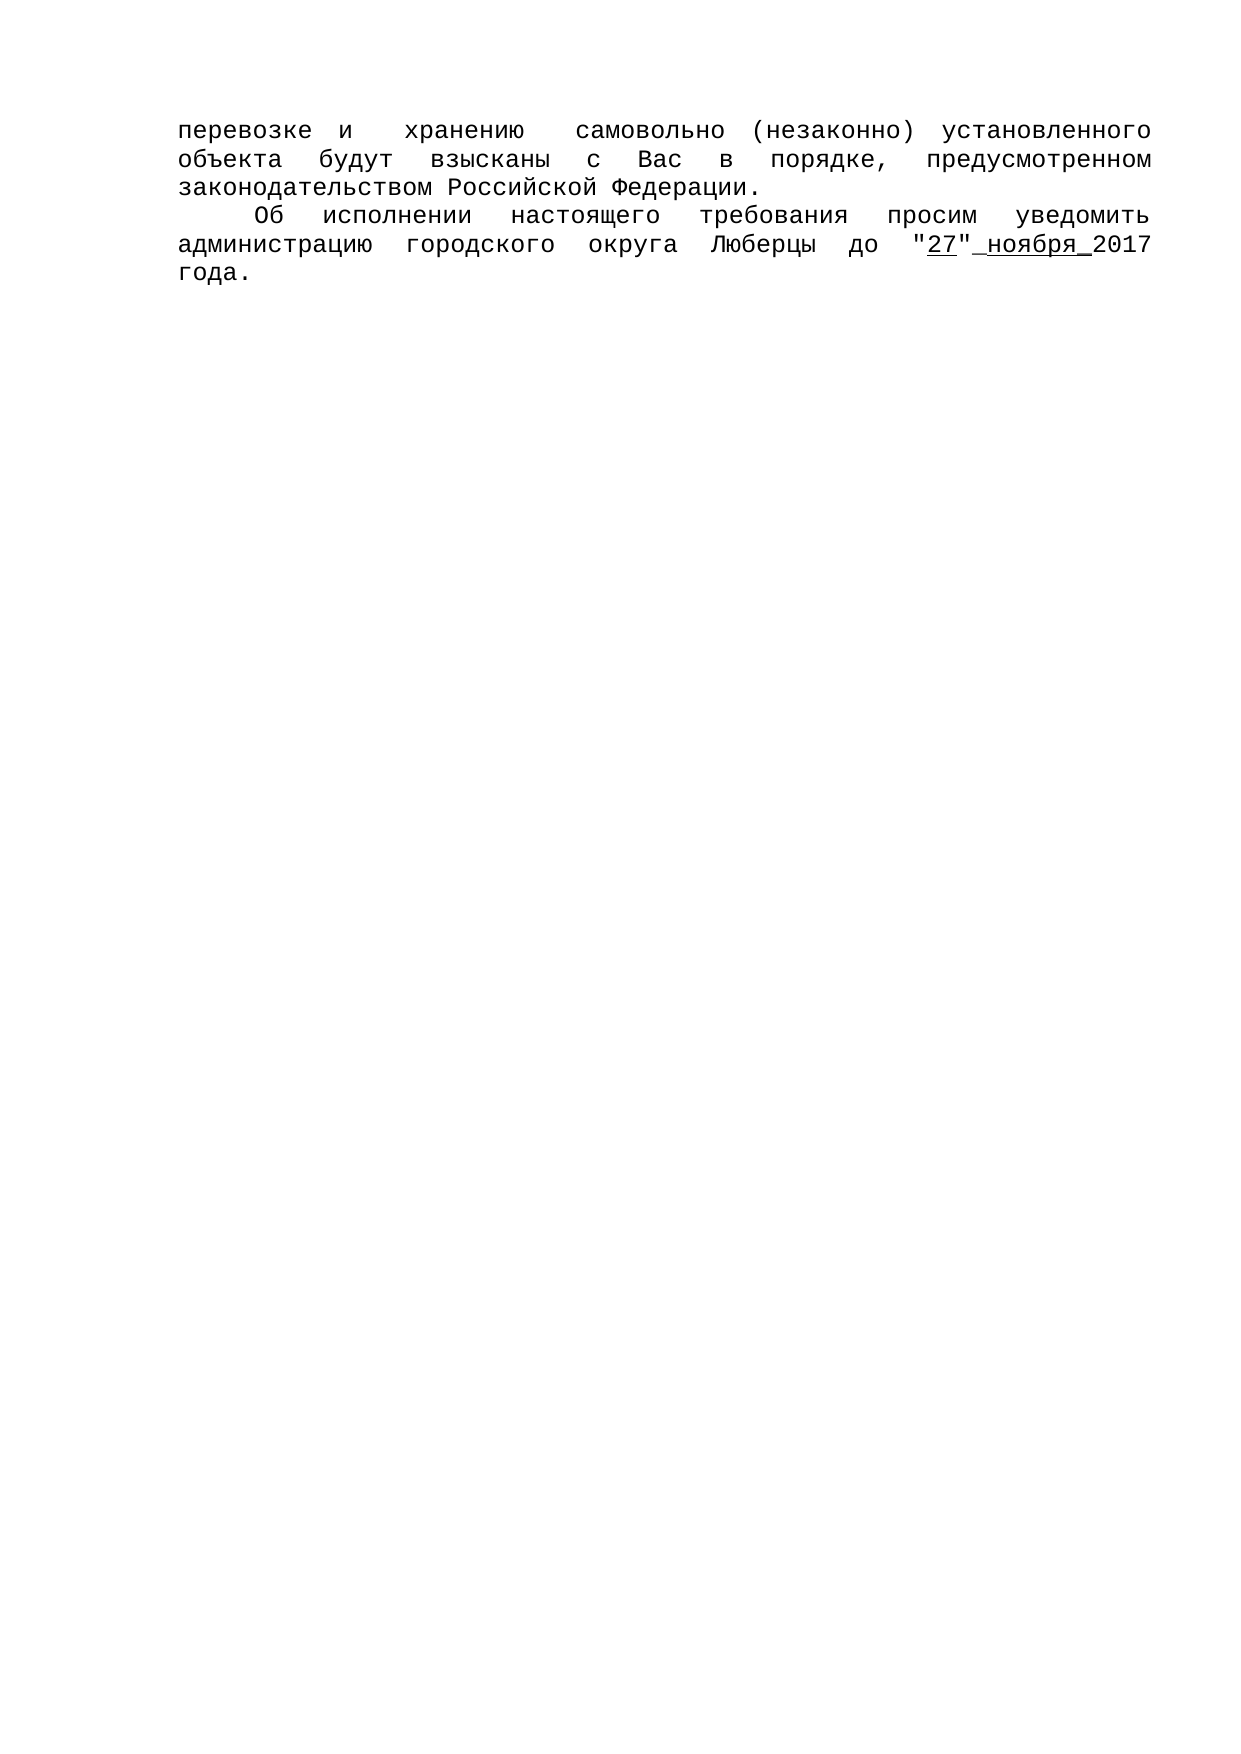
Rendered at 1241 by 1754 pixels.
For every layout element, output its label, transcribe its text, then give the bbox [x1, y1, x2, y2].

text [177, 118, 1152, 203]
text Об исполнении настоящего требования просим уведомить администрацию городского округа Люберцы до "27"_ноября_2017 года. [177, 203, 1152, 288]
